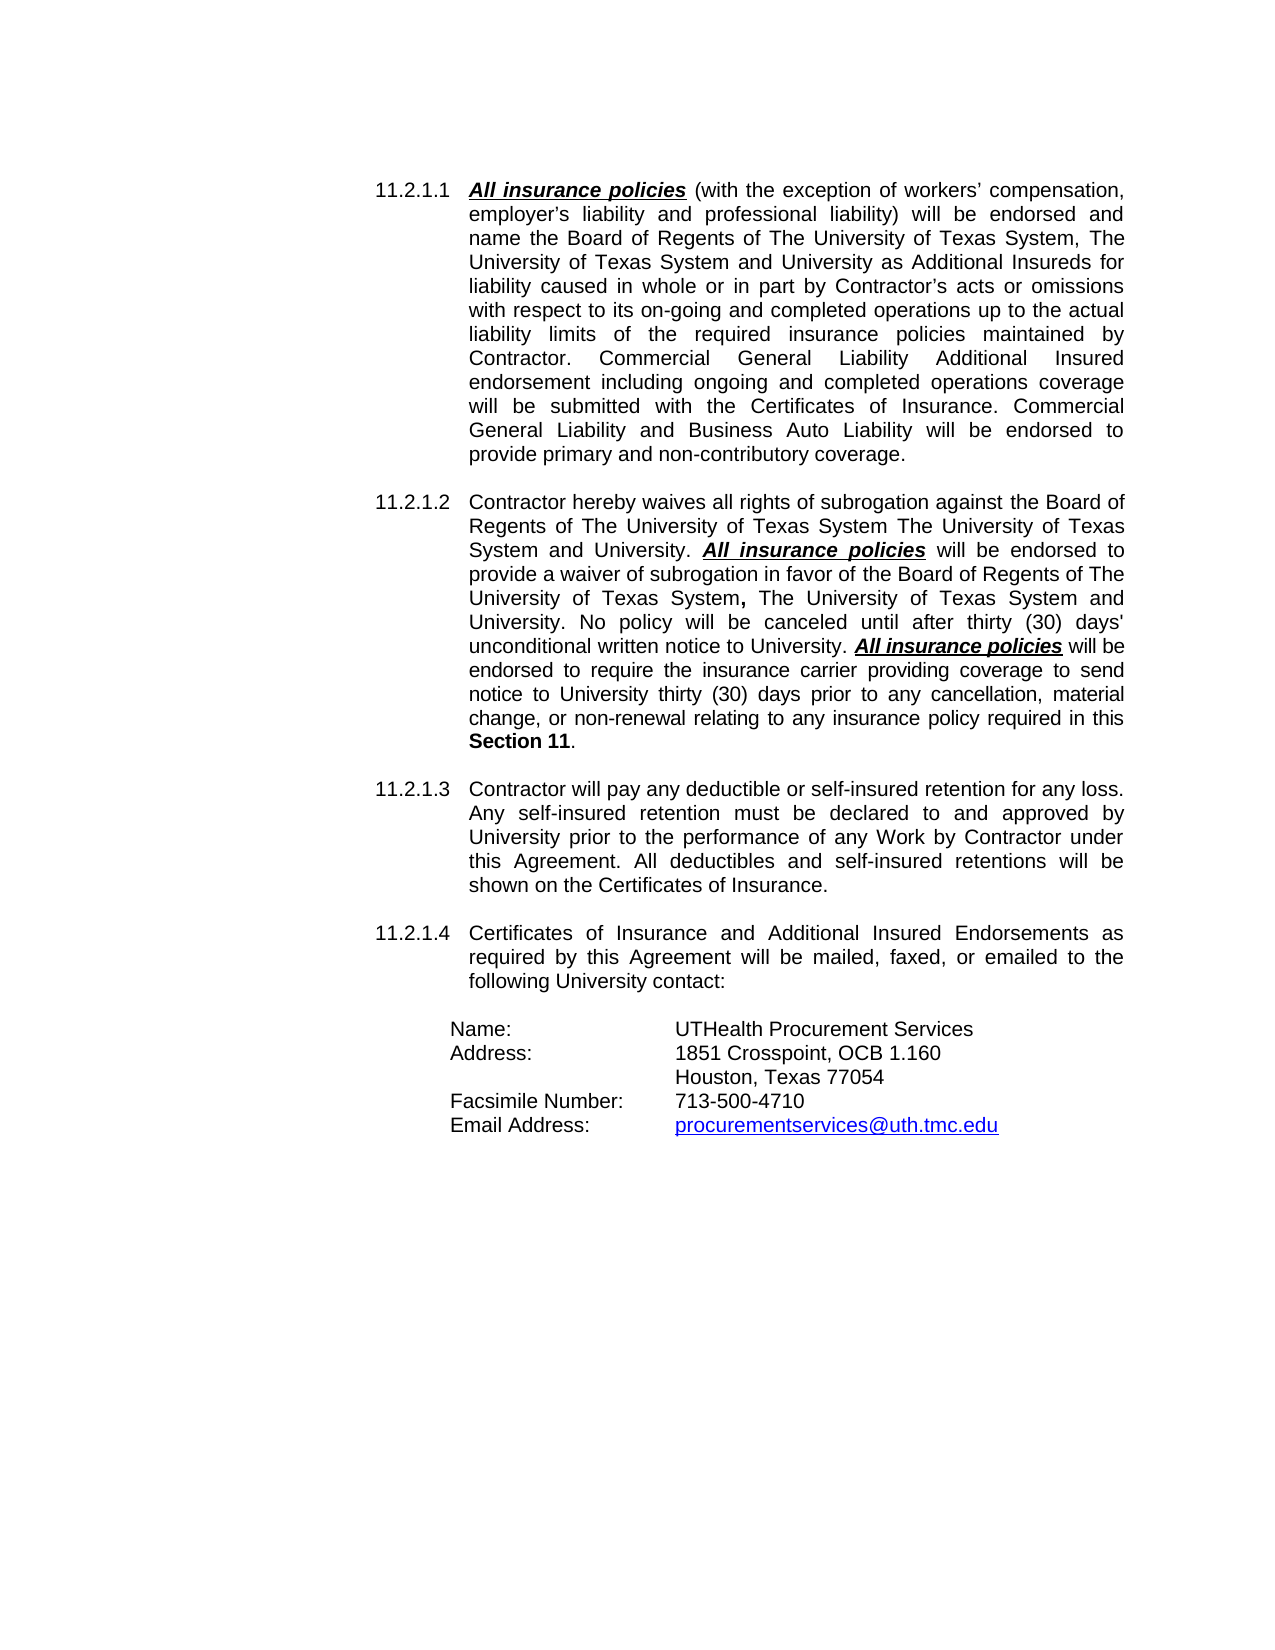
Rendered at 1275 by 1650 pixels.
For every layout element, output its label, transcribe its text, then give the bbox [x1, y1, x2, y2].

text Address: 1851 Crosspoint, OCB 1.160 [450, 1041, 1125, 1065]
text 11.2.1.2 Contractor hereby waives all rights of subrogation against the Board of Regents of The University of Texas System The University of Texas System and University. All insurance policies will be endorsed to provide a waiver of subrogation in favor of the Board of Regents of The University of Texas System, The University of Texas System and University. No policy will be canceled until after thirty (30) days' unconditional written notice to University. All insurance policies will be endorsed to require the insurance carrier providing coverage to send notice to University thirty (30) days prior to any cancellation, material change, or non-renewal relating to any insurance policy required in this Section 11. [375, 490, 1125, 753]
text Houston, Texas 77054 [675, 1065, 1125, 1089]
text Facsimile Number: 713-500-4710 [450, 1089, 1125, 1113]
text Email Address: procurementservices@uth.tmc.edu [375, 1113, 1125, 1137]
text 11.2.1.3 Contractor will pay any deductible or self-insured retention for any loss. Any self-insured retention must be declared to and approved by University prior to the performance of any Work by Contractor under this Agreement. All deductibles and self-insured retentions will be shown on the Certificates of Insurance. [375, 777, 1125, 897]
text 11.2.1.1 All insurance policies (with the exception of workers’ compensation, employer’s liability and professional liability) will be endorsed and name the Board of Regents of The University of Texas System, The University of Texas System and University as Additional Insureds for liability caused in whole or in part by Contractor’s acts or omissions with respect to its on-going and completed operations up to the actual liability limits of the required insurance policies maintained by Contractor. Commercial General Liability Additional Insured endorsement including ongoing and completed operations coverage will be submitted with the Certificates of Insurance. Commercial General Liability and Business Auto Liability will be endorsed to provide primary and non-contributory coverage. [375, 178, 1125, 466]
text 11.2.1.4 Certificates of Insurance and Additional Insured Endorsements as required by this Agreement will be mailed, faxed, or emailed to the following University contact: [375, 921, 1125, 993]
text Name: UTHealth Procurement Services [450, 1017, 1125, 1041]
